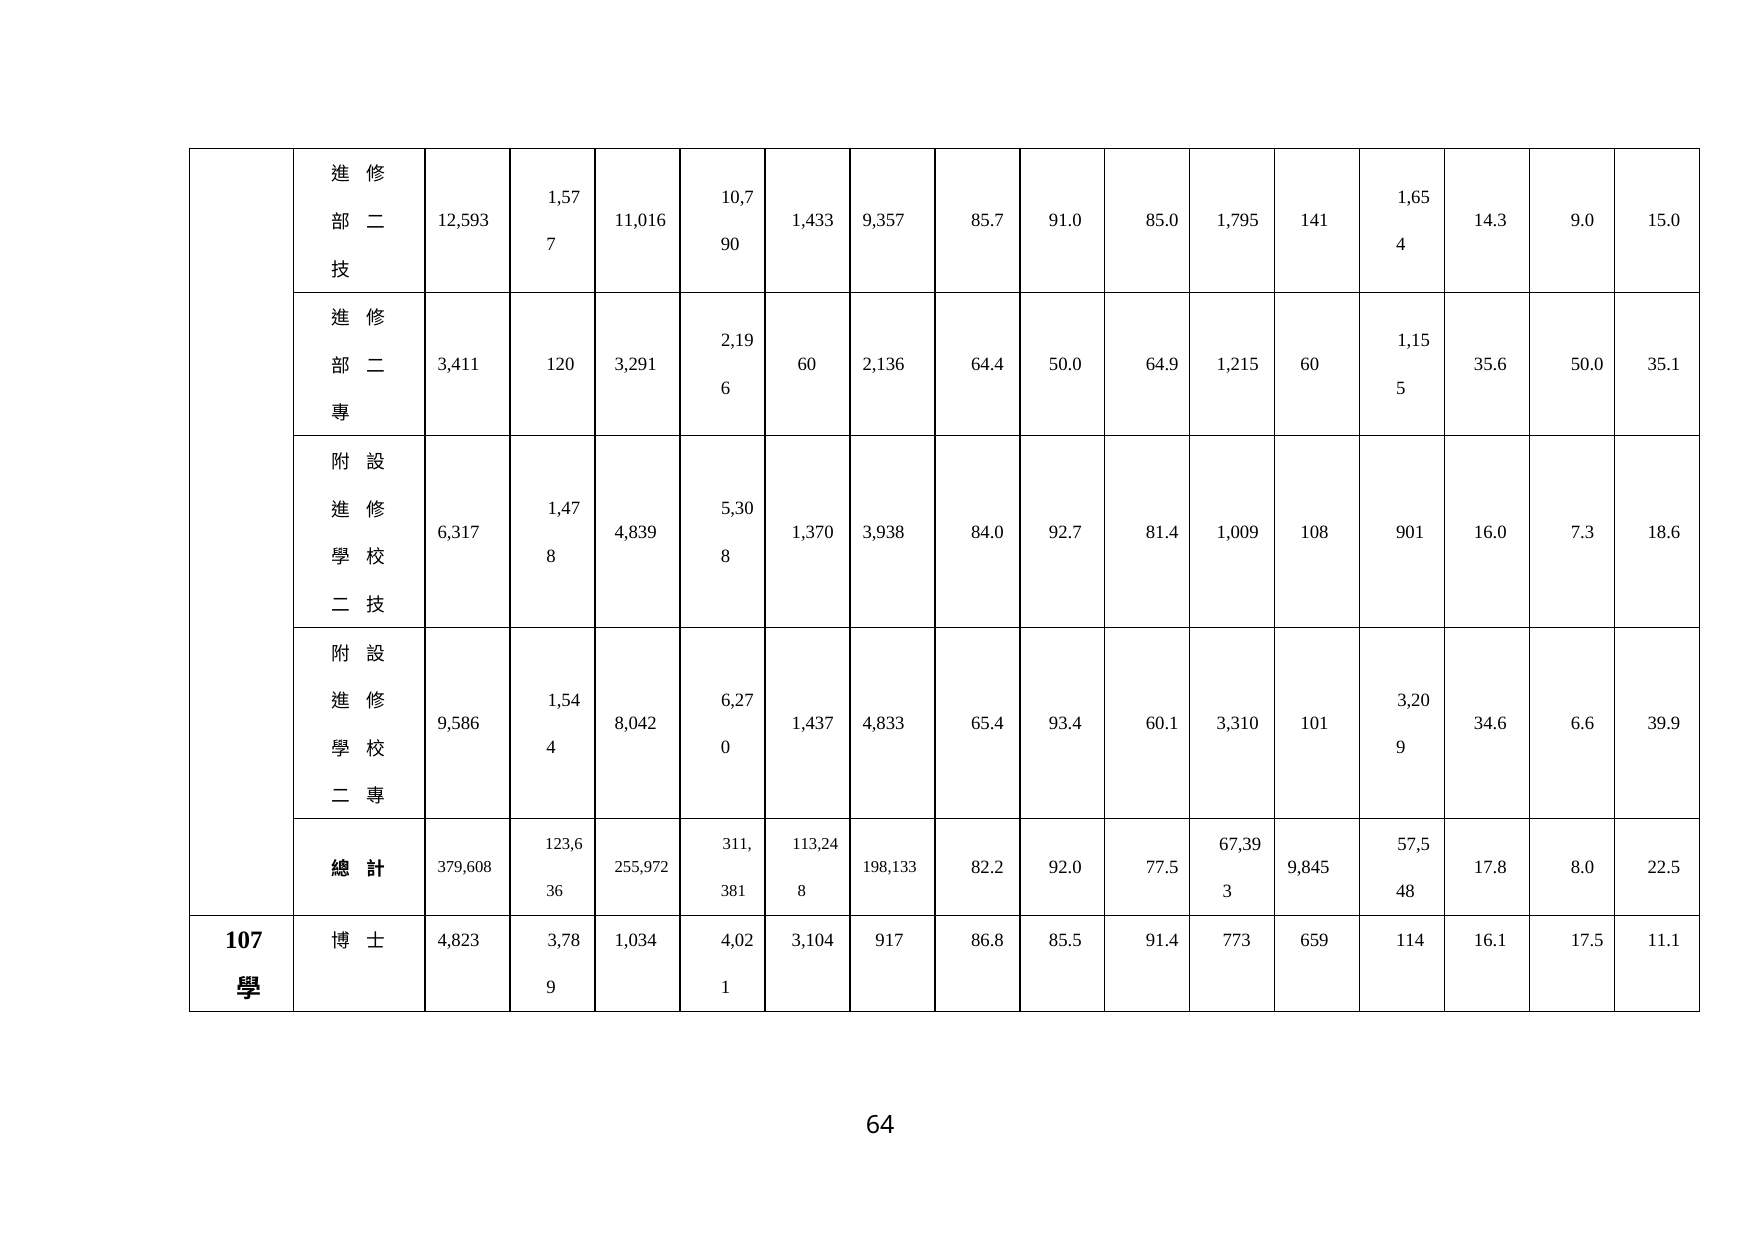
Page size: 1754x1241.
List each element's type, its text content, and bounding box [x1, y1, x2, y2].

table_cell 85.0 [1105, 149, 1189, 292]
table_cell 901 [1360, 436, 1444, 627]
table_cell 3,209 [1360, 628, 1444, 818]
table_cell 3,411 [426, 293, 509, 435]
table_cell 附設進修學校二專 [294, 628, 424, 818]
table_cell 67,393 [1190, 819, 1274, 914]
table_cell 120 [511, 293, 594, 435]
table_cell 1,155 [1360, 293, 1444, 435]
table_cell 60 [766, 293, 849, 435]
table_cell 2,136 [851, 293, 934, 435]
table_cell 總計 [294, 819, 424, 914]
table_cell 81.4 [1105, 436, 1189, 627]
table_cell 108 [1275, 436, 1359, 627]
table_cell 1,370 [766, 436, 849, 627]
table_cell 114 [1360, 916, 1444, 1011]
table_cell 3,291 [596, 293, 679, 435]
table_cell 15.0 [1615, 149, 1699, 292]
table_cell 92.0 [1021, 819, 1104, 914]
table_cell 77.5 [1105, 819, 1189, 914]
table_cell 3,938 [851, 436, 934, 627]
table_cell 34.6 [1445, 628, 1529, 818]
table_cell 11,016 [596, 149, 679, 292]
table_cell 92.7 [1021, 436, 1104, 627]
table_cell 5,308 [681, 436, 764, 627]
table_cell 9,586 [426, 628, 509, 818]
table_cell 附設進修學校二技 [294, 436, 424, 627]
table_cell 85.5 [1021, 916, 1104, 1011]
table_cell 1,009 [1190, 436, 1274, 627]
table_cell 16.1 [1445, 916, 1529, 1011]
table_cell 2,196 [681, 293, 764, 435]
table_cell 博士 [294, 916, 424, 1011]
table_cell 11.1 [1615, 916, 1699, 1011]
table_cell 141 [1275, 149, 1359, 292]
table_cell 6,270 [681, 628, 764, 818]
table_cell 6,317 [426, 436, 509, 627]
table_cell 8,042 [596, 628, 679, 818]
table_cell 93.4 [1021, 628, 1104, 818]
table_cell 1,478 [511, 436, 594, 627]
table_cell 379,608 [426, 819, 509, 914]
table_cell 7.3 [1530, 436, 1614, 627]
table_cell 60.1 [1105, 628, 1189, 818]
table_cell 64.4 [936, 293, 1019, 435]
table_cell 84.0 [936, 436, 1019, 627]
table_cell 17.5 [1530, 916, 1614, 1011]
table_cell 10,790 [681, 149, 764, 292]
table_cell 1,795 [1190, 149, 1274, 292]
table_cell 86.8 [936, 916, 1019, 1011]
table_cell 57,548 [1360, 819, 1444, 914]
table_cell 107 學年 [190, 916, 293, 1011]
table_cell 4,823 [426, 916, 509, 1011]
table_cell 917 [851, 916, 934, 1011]
table_cell 91.0 [1021, 149, 1104, 292]
table_cell 50.0 [1021, 293, 1104, 435]
table_cell 4,839 [596, 436, 679, 627]
table_cell 3,789 [511, 916, 594, 1011]
table_cell 198,133 [851, 819, 934, 914]
table_cell 18.6 [1615, 436, 1699, 627]
table_cell 255,972 [596, 819, 679, 914]
table_cell 123,636 [511, 819, 594, 914]
table_cell 14.3 [1445, 149, 1529, 292]
table_cell 4,021 [681, 916, 764, 1011]
table_cell 773 [1190, 916, 1274, 1011]
table_cell 進修部二專 [294, 293, 424, 435]
table_cell 6.6 [1530, 628, 1614, 818]
table_cell 9.0 [1530, 149, 1614, 292]
table_cell 311,381 [681, 819, 764, 914]
table_cell 101 [1275, 628, 1359, 818]
table_cell 12,593 [426, 149, 509, 292]
table_cell 1,654 [1360, 149, 1444, 292]
table_cell 35.1 [1615, 293, 1699, 435]
table_cell 1,577 [511, 149, 594, 292]
table_cell 16.0 [1445, 436, 1529, 627]
table_cell 3,310 [1190, 628, 1274, 818]
table_cell 60 [1275, 293, 1359, 435]
table_cell 82.2 [936, 819, 1019, 914]
table_cell 3,104 [766, 916, 849, 1011]
table_cell 659 [1275, 916, 1359, 1011]
table_cell 8.0 [1530, 819, 1614, 914]
table_cell 39.9 [1615, 628, 1699, 818]
table_cell 9,845 [1275, 819, 1359, 914]
table_cell 1,544 [511, 628, 594, 818]
table_cell 17.8 [1445, 819, 1529, 914]
table_cell 113,248 [766, 819, 849, 914]
table_cell 65.4 [936, 628, 1019, 818]
table_cell 進修部二技 [294, 149, 424, 292]
table_cell 9,357 [851, 149, 934, 292]
table_cell 1,437 [766, 628, 849, 818]
table_cell 1,433 [766, 149, 849, 292]
table_cell 35.6 [1445, 293, 1529, 435]
table_cell 22.5 [1615, 819, 1699, 914]
table_cell 4,833 [851, 628, 934, 818]
table_cell 64.9 [1105, 293, 1189, 435]
table_cell 50.0 [1530, 293, 1614, 435]
table_cell 1,034 [596, 916, 679, 1011]
table_cell 1,215 [1190, 293, 1274, 435]
table_cell 85.7 [936, 149, 1019, 292]
table_cell 91.4 [1105, 916, 1189, 1011]
